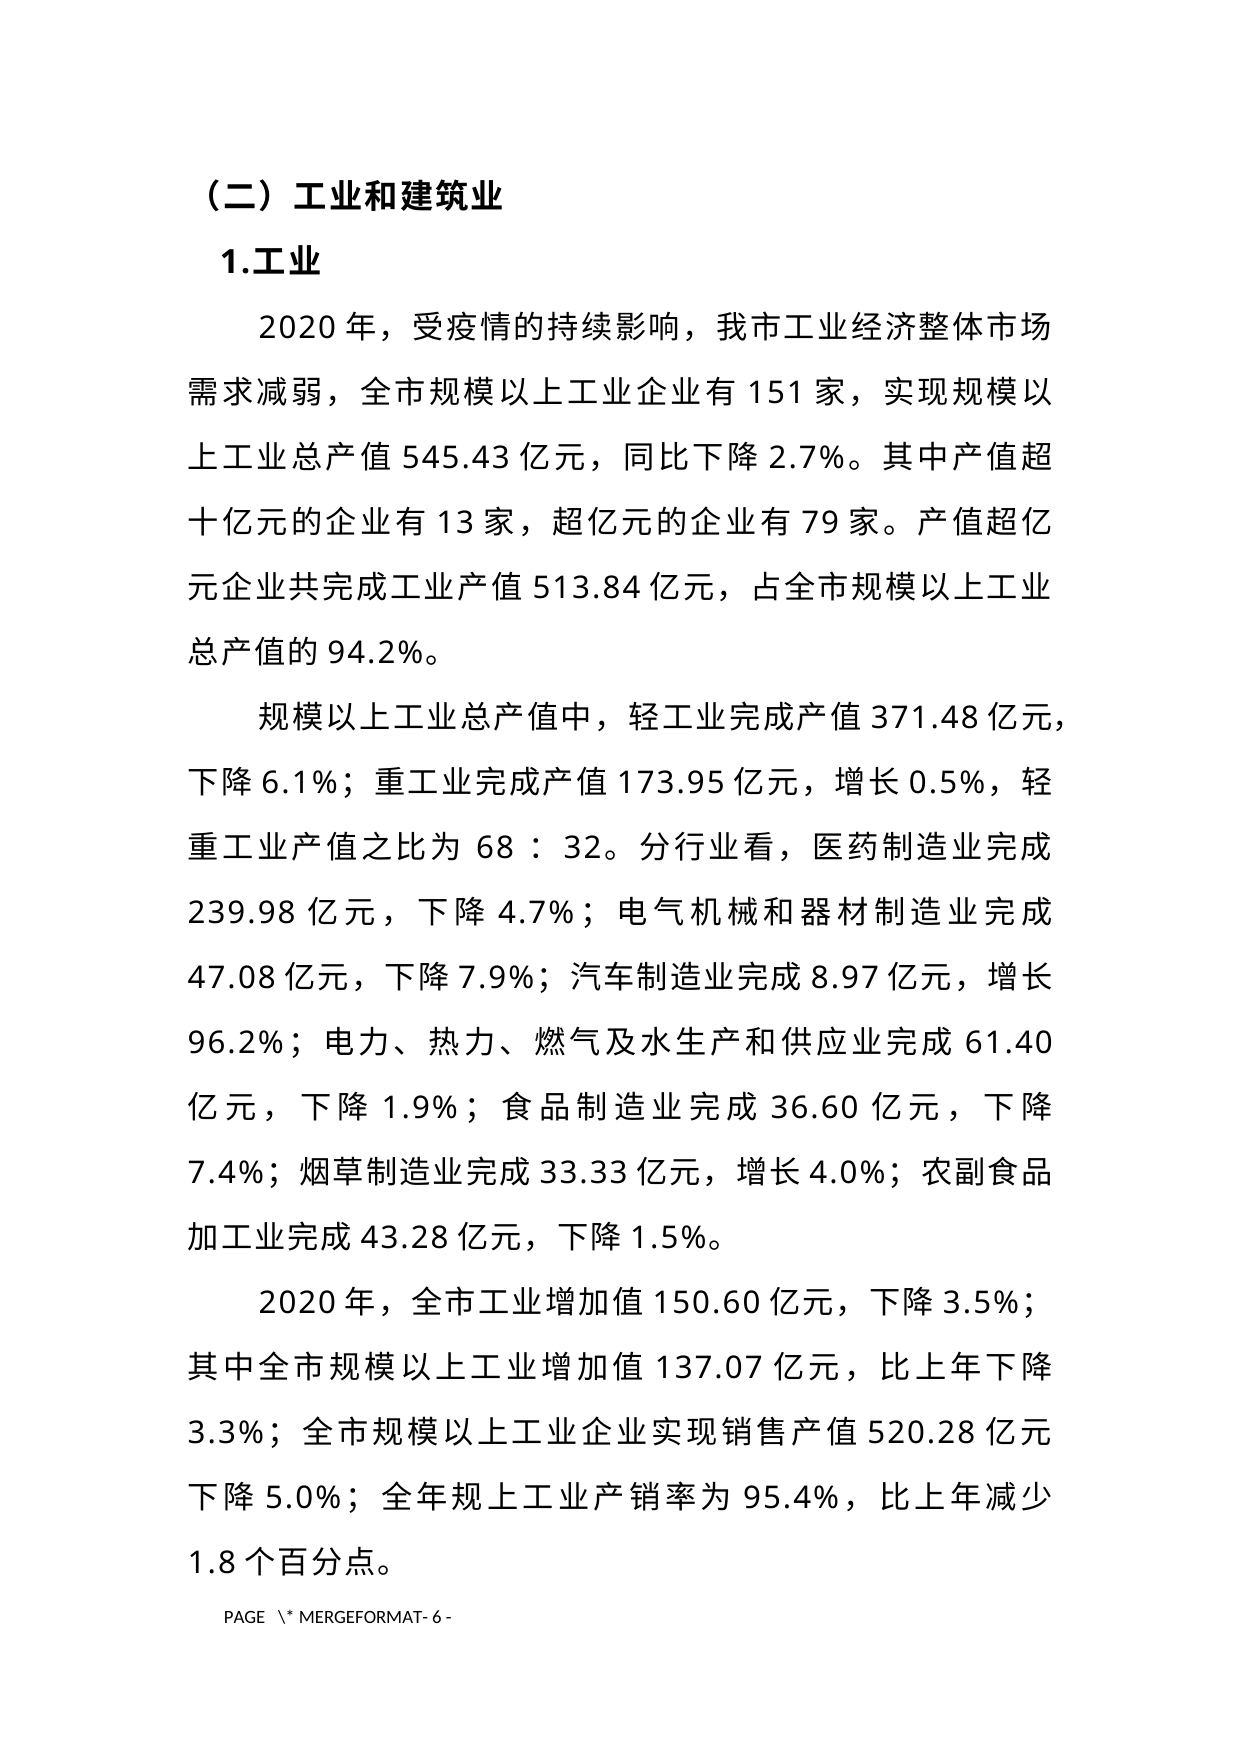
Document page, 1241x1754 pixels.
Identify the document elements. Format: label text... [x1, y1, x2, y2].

text 规模以上工业总产值中，轻工业完成产值371.48亿元，下降6.1%；重工业完成产值173.95亿元，增长0.5%，轻重工业产值之比为 68 ：32。分行业看，医药制造业完成239.98亿元，下降4.7%；电气机械和器材制造业完成47.08亿元，下降7.9%；汽车制造业完成8.97亿元，增长96.2%；电力、热力、燃气及水生产和供应业完成61.40亿元，下降1.9%；食品制造业完成36.60亿元，下降7.4%；烟草制造业完成33.33亿元，增长4.0%；农副食品加工业完成43.28亿元，下降1.5%。 [187, 682, 1053, 1267]
text 2020年，全市工业增加值150.60亿元，下降3.5%；其中全市规模以上工业增加值137.07亿元，比上年下降3.3%；全市规模以上工业企业实现销售产值520.28亿元，下降5.0%；全年规上工业产销率为95.4%，比上年减少1.8个百分点。 [187, 1267, 1053, 1592]
text 2020年，受疫情的持续影响，我市工业经济整体市场需求减弱，全市规模以上工业企业有151家，实现规模以上工业总产值545.43亿元，同比下降2.7%。其中产值超十亿元的企业有13家，超亿元的企业有79家。产值超亿元企业共完成工业产值513.84亿元，占全市规模以上工业总产值的94.2%。 [187, 292, 1053, 682]
text （二）工业和建筑业 [187, 162, 1053, 227]
text 1.工业 [187, 227, 1053, 292]
